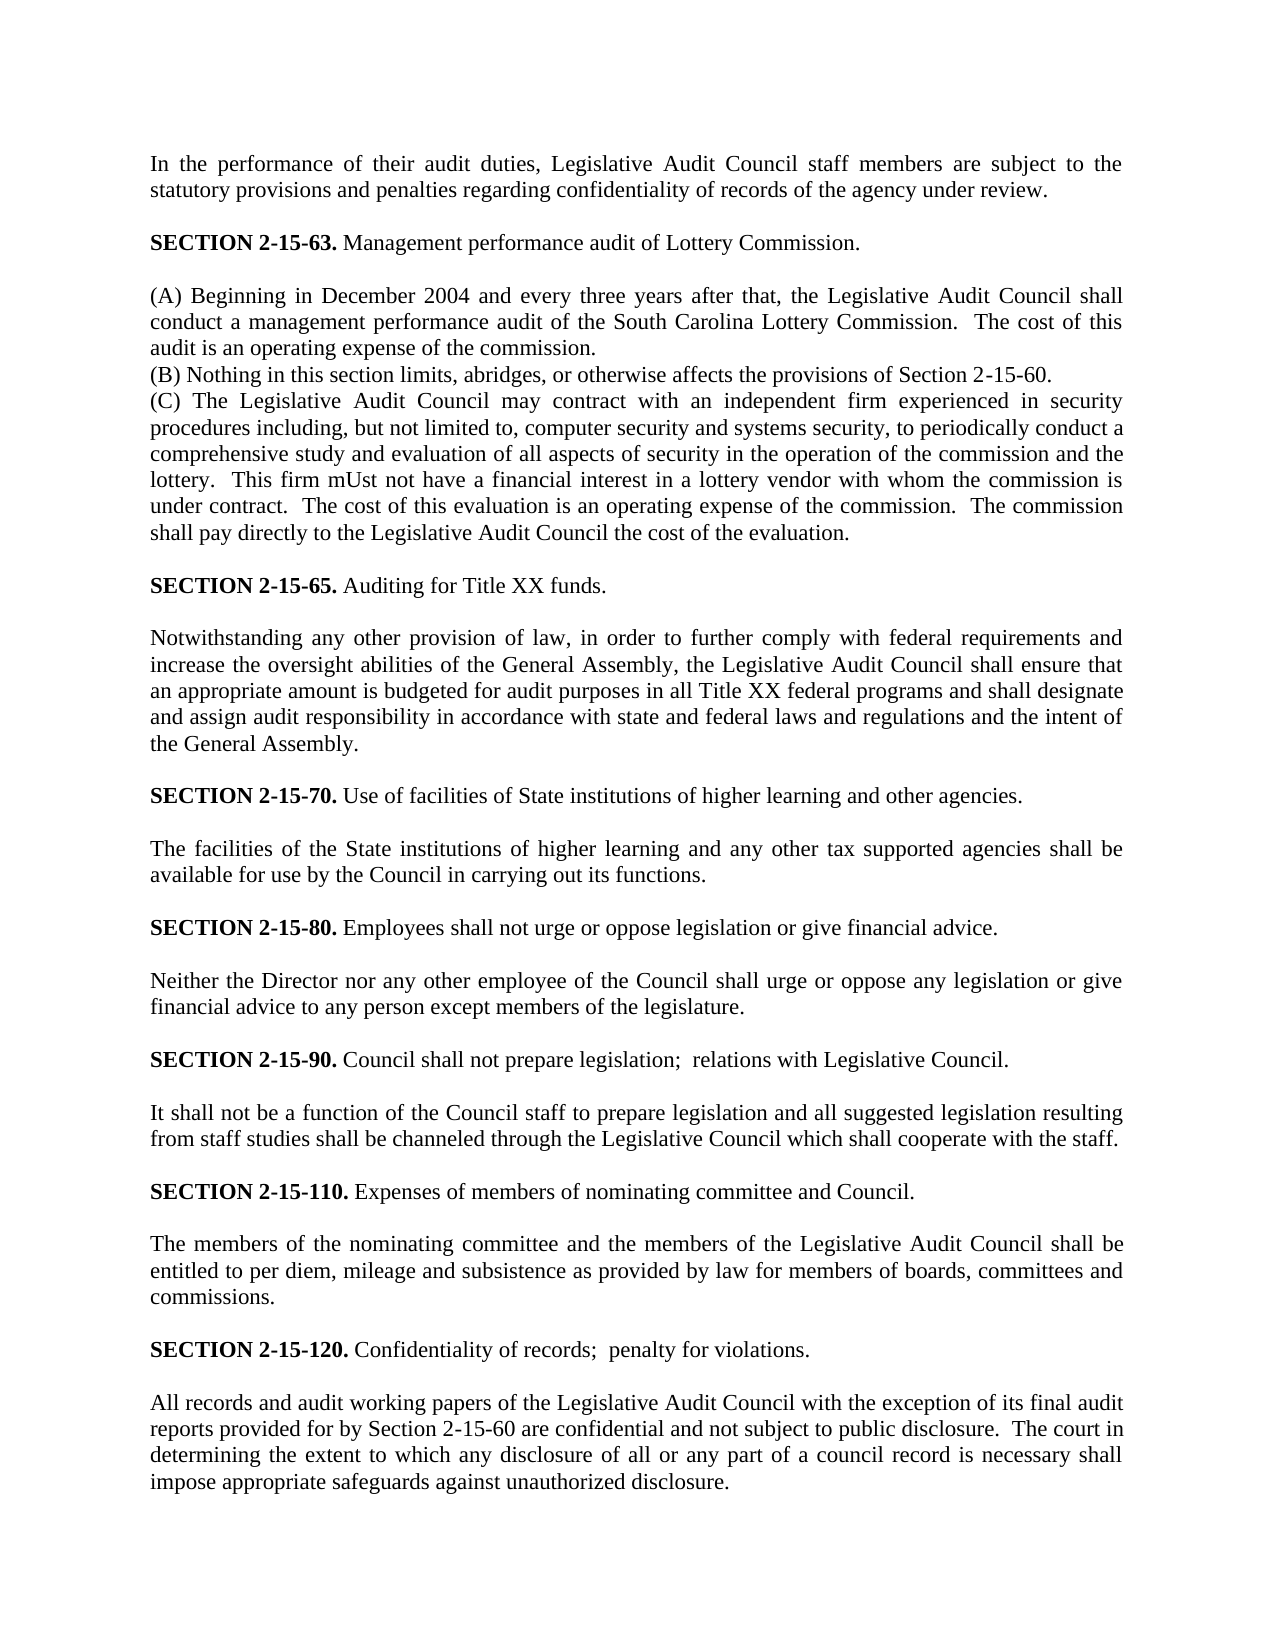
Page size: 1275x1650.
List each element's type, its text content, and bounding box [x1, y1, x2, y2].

text SECTION 2-15-63. Management performance audit of Lottery Commission. [150, 229, 1125, 255]
text (A) Beginning in December 2004 and every three years after that, the Legislative Audit Council shall conduct a management performance audit of the South Carolina Lottery Commission. The cost of this audit is an operating expense of the commission. [150, 282, 1125, 361]
text It shall not be a function of the Council staff to prepare legislation and all suggested legislation resulting from staff studies shall be channeled through the Legislative Council which shall cooperate with the staff. [150, 1099, 1125, 1151]
text The members of the nominating committee and the members of the Legislative Audit Council shall be entitled to per diem, mileage and subsistence as provided by law for members of boards, committees and commissions. [150, 1231, 1125, 1309]
text (C) The Legislative Audit Council may contract with an independent firm experienced in security procedures including, but not limited to, computer security and systems security, to periodically conduct a comprehensive study and evaluation of all aspects of security in the operation of the commission and the lottery. This firm mUst not have a financial interest in a lottery vendor with whom the commission is under contract. The cost of this evaluation is an operating expense of the commission. The commission shall pay directly to the Legislative Audit Council the cost of the evaluation. [150, 387, 1125, 545]
text Notwithstanding any other provision of law, in order to further comply with federal requirements and increase the oversight abilities of the General Assembly, the Legislative Audit Council shall ensure that an appropriate amount is budgeted for audit purposes in all Title XX federal programs and shall designate and assign audit responsibility in accordance with state and federal laws and regulations and the intent of the General Assembly. [150, 624, 1125, 756]
text All records and audit working papers of the Legislative Audit Council with the exception of its final audit reports provided for by Section 2-15-60 are confidential and not subject to public disclosure. The court in determining the extent to which any disclosure of all or any part of a council record is necessary shall impose appropriate safeguards against unauthorized disclosure. [150, 1389, 1125, 1494]
text SECTION 2-15-65. Auditing for Title XX funds. [150, 572, 1125, 598]
text The facilities of the State institutions of higher learning and any other tax supported agencies shall be available for use by the Council in carrying out its functions. [150, 835, 1125, 888]
text SECTION 2-15-90. Council shall not prepare legislation; relations with Legislative Council. [150, 1046, 1125, 1072]
text SECTION 2-15-70. Use of facilities of State institutions of higher learning and other agencies. [150, 782, 1125, 809]
text SECTION 2-15-110. Expenses of members of nominating committee and Council. [150, 1178, 1125, 1204]
text SECTION 2-15-120. Confidentiality of records; penalty for violations. [150, 1336, 1125, 1362]
text SECTION 2-15-80. Employees shall not urge or oppose legislation or give financial advice. [150, 914, 1125, 941]
text (B) Nothing in this section limits, abridges, or otherwise affects the provisions of Section 2-15-60. [150, 361, 1125, 387]
text In the performance of their audit duties, Legislative Audit Council staff members are subject to the statutory provisions and penalties regarding confidentiality of records of the agency under review. [150, 150, 1125, 203]
text Neither the Director nor any other employee of the Council shall urge or oppose any legislation or give financial advice to any person except members of the legislature. [150, 967, 1125, 1020]
